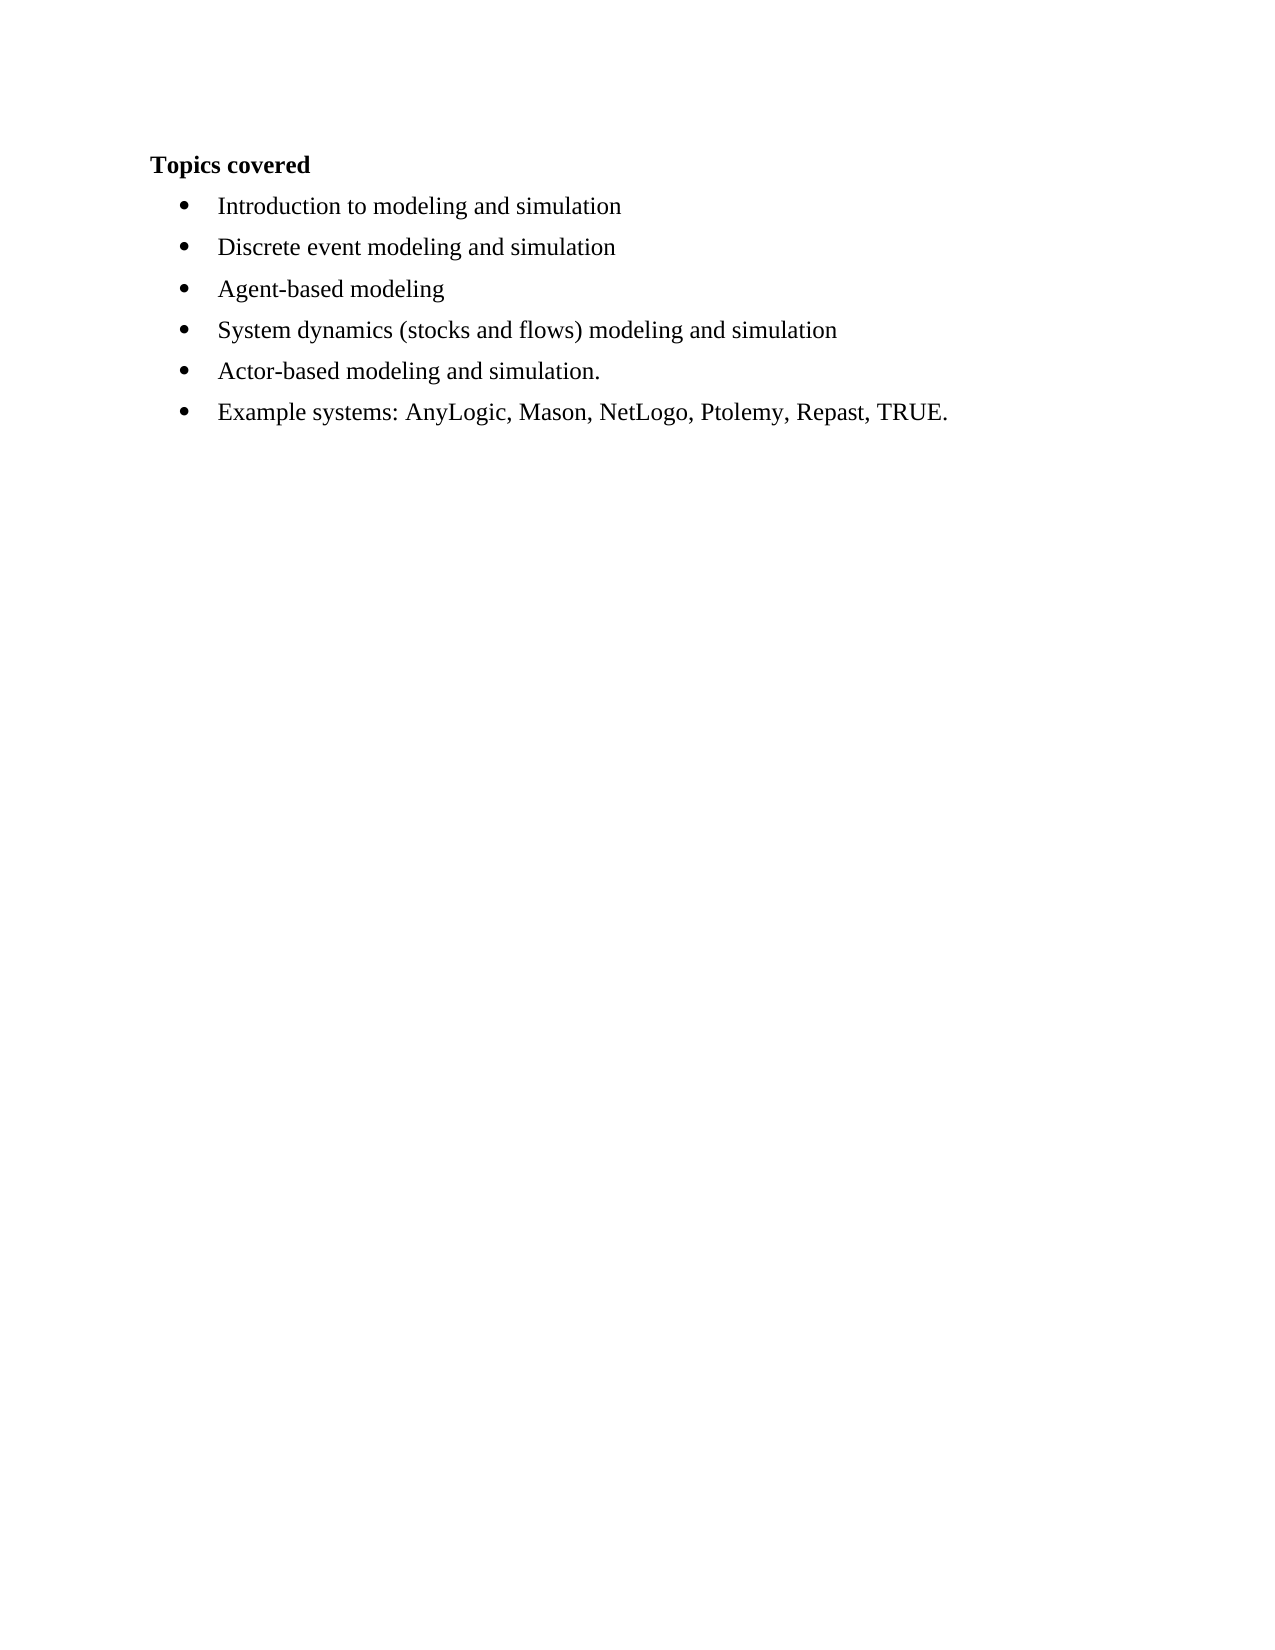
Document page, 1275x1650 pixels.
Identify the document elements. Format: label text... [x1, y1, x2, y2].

list Actor-based modeling and simulation. [180, 356, 1125, 385]
text Topics covered [150, 150, 1125, 179]
list Example systems: AnyLogic, Mason, NetLogo, Ptolemy, Repast, TRUE. [180, 397, 1125, 426]
list Introduction to modeling and simulation [180, 191, 1125, 220]
list System dynamics (stocks and flows) modeling and simulation [180, 315, 1125, 344]
list Discrete event modeling and simulation [180, 232, 1125, 261]
list Agent-based modeling [180, 274, 1125, 302]
